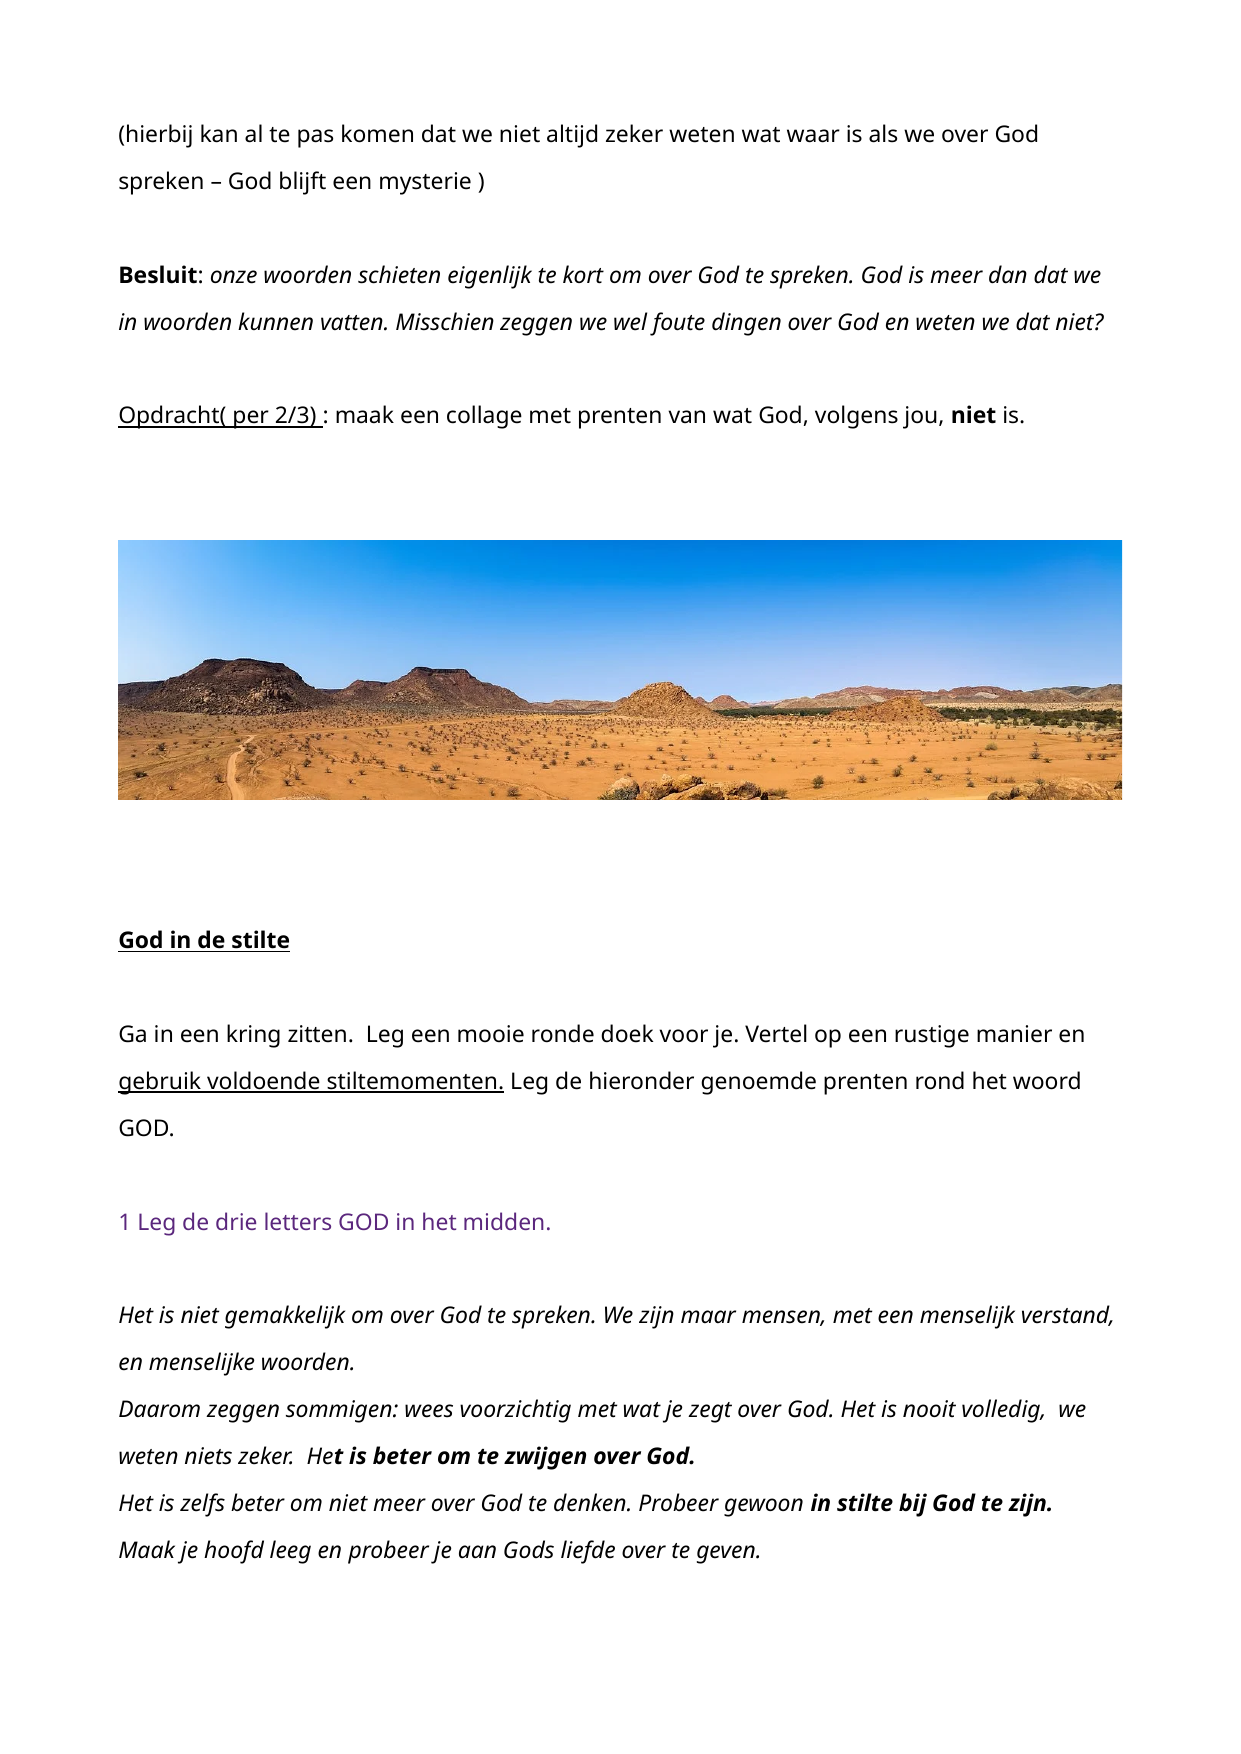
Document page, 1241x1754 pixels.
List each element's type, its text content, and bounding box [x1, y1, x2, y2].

text God in de stilte [118, 924, 1122, 956]
text Ga in een kring zitten. Leg een mooie ronde doek voor je. Vertel op een rustige manier en gebruik voldoende stiltemomenten. Leg de hieronder genoemde prenten rond het woord GOD. [118, 1018, 1122, 1143]
picture [118, 540, 1123, 800]
text Besluit: onze woorden schieten eigenlijk te kort om over God te spreken. God is meer dan dat we in woorden kunnen vatten. Misschien zeggen we wel foute dingen over God en weten we dat niet? [118, 259, 1122, 337]
text Het is zelfs beter om niet meer over God te denken. Probeer gewoon in stilte bij God te zijn. [118, 1487, 1122, 1518]
text (hierbij kan al te pas komen dat we niet altijd zeker weten wat waar is als we over God spreken – God blijft een mysterie ) [118, 118, 1122, 196]
text Het is niet gemakkelijk om over God te spreken. We zijn maar mensen, met een menselijk verstand, en menselijke woorden. [118, 1299, 1122, 1377]
text Opdracht( per 2/3) : maak een collage met prenten van wat God, volgens jou, niet is. [118, 399, 1122, 431]
text Daarom zeggen sommigen: wees voorzichtig met wat je zegt over God. Het is nooit volledig, we weten niets zeker. Het is beter om te zwijgen over God. [118, 1393, 1122, 1471]
text Maak je hoofd leeg en probeer je aan Gods liefde over te geven. [118, 1534, 1122, 1565]
text 1 Leg de drie letters GOD in het midden. [118, 1206, 1122, 1237]
